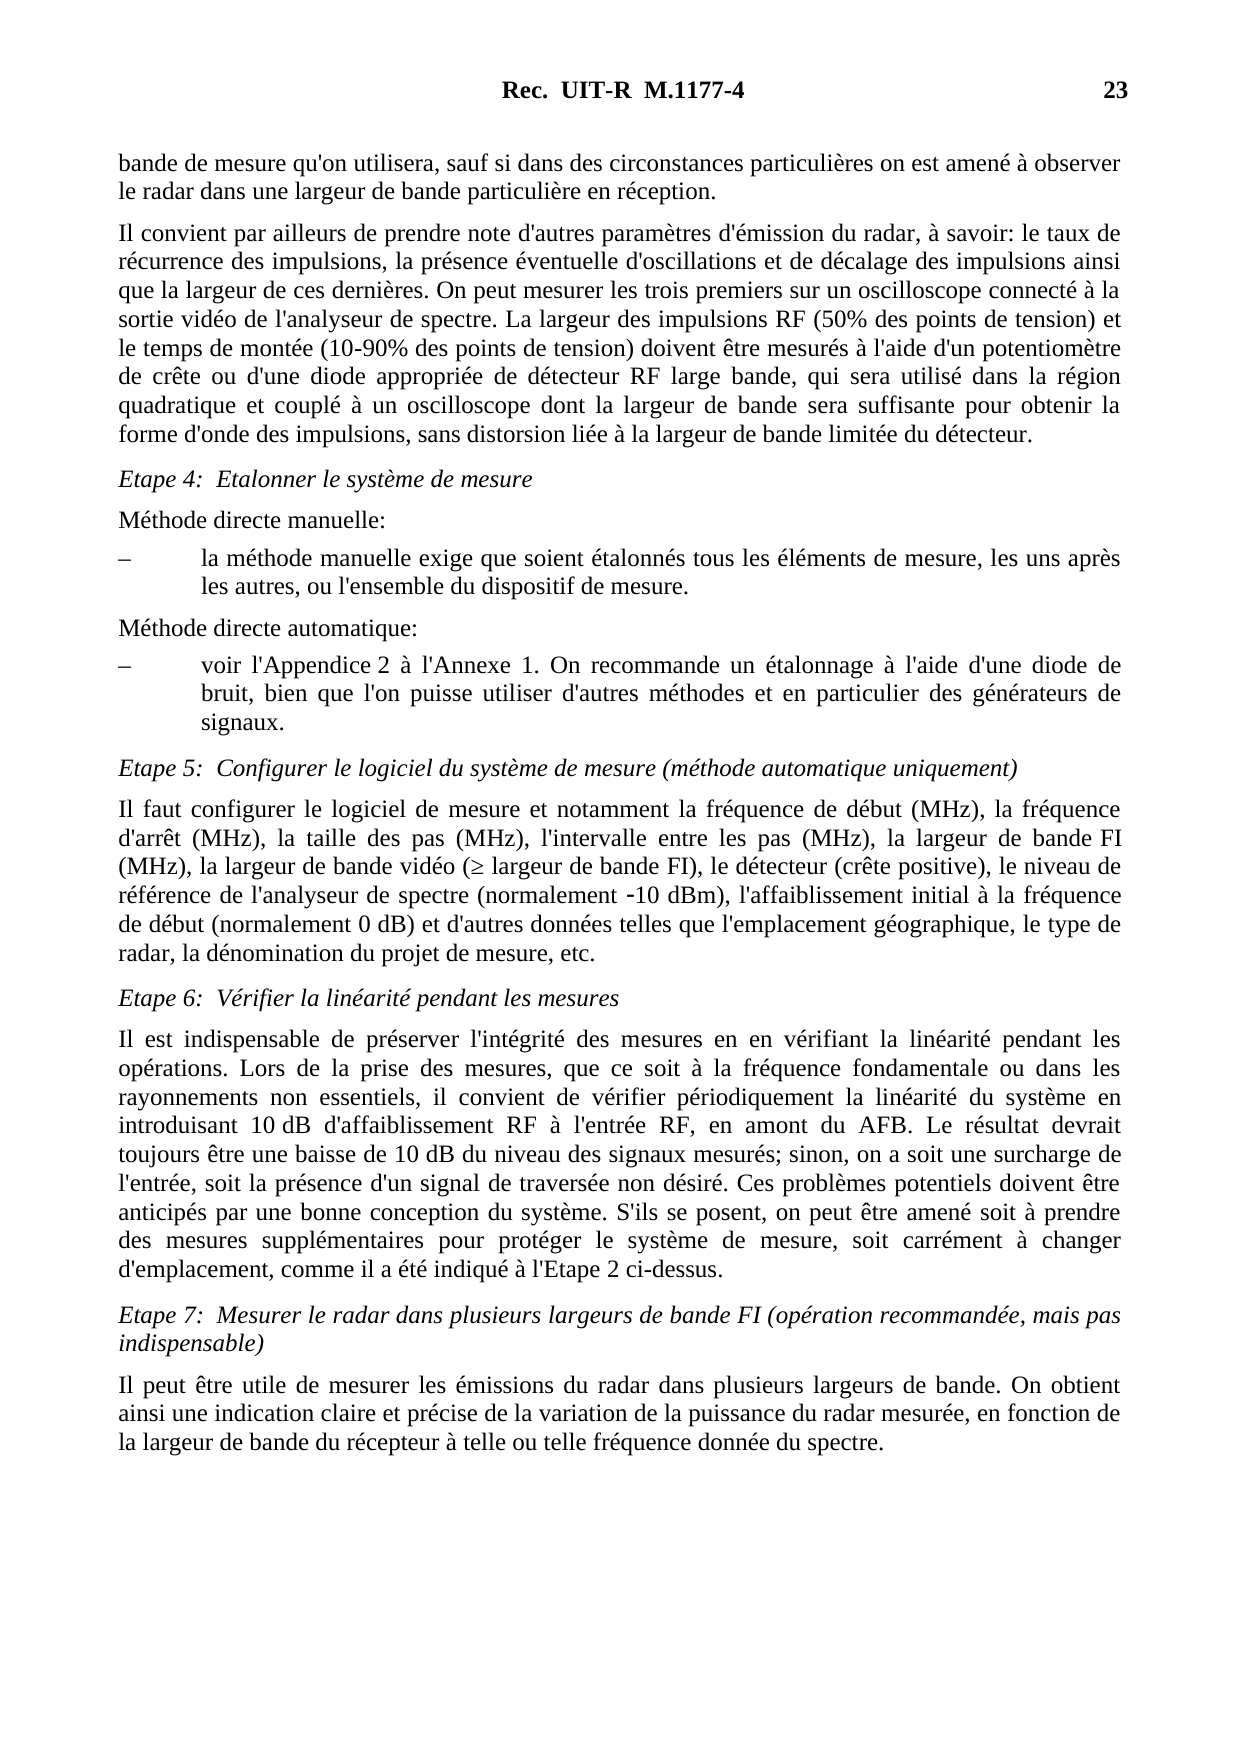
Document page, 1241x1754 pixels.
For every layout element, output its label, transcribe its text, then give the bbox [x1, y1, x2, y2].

subtitle Etape 5: Configurer le logiciel du système de mesure (méthode automatique uniquement) [118, 753, 1122, 781]
subtitle Etape 7: Mesurer le radar dans plusieurs largeurs de bande FI (opération recommandée, mais pas indispensable) [118, 1300, 1122, 1357]
text Il faut configurer le logiciel de mesure et notamment la fréquence de début (MHz), la fréquence d'arrêt (MHz), la taille des pas (MHz), l'intervalle entre les pas (MHz), la largeur de bande FI (MHz), la largeur de bande vidéo (≥ largeur de bande FI), le détecteur (crête positive), le niveau de référence de l'analyseur de spectre (normalement 10 dBm), l'affaiblissement initial à la fréquence de début (normalement 0 dB) et d'autres données telles que l'emplacement géographique, le type de radar, la dénomination du projet de mesure, etc. [118, 794, 1122, 966]
text Il peut être utile de mesurer les émissions du radar dans plusieurs largeurs de bande. On obtient ainsi une indication claire et précise de la variation de la puissance du radar mesurée, en fonction de la largeur de bande du récepteur à telle ou telle fréquence donnée du spectre. [118, 1370, 1122, 1456]
text – la méthode manuelle exige que soient étalonnés tous les éléments de mesure, les uns après les autres, ou l'ensemble du dispositif de mesure. [118, 543, 1122, 600]
text Méthode directe manuelle: [118, 506, 1122, 534]
subtitle Etape 4: Etalonner le système de mesure [118, 464, 1122, 493]
text – voir l'Appendice 2 à l'Annexe 1. On recommande un étalonnage à l'aide d'une diode de bruit, bien que l'on puisse utiliser d'autres méthodes et en particulier des générateurs de signaux. [118, 650, 1122, 736]
text Il convient par ailleurs de prendre note d'autres paramètres d'émission du radar, à savoir: le taux de récurrence des impulsions, la présence éventuelle d'oscillations et de décalage des impulsions ainsi que la largeur de ces dernières. On peut mesurer les trois premiers sur un oscilloscope connecté à la sortie vidéo de l'analyseur de spectre. La largeur des impulsions RF (50% des points de tension) et le temps de montée (10-90% des points de tension) doivent être mesurés à l'aide d'un potentiomètre de crête ou d'une diode appropriée de détecteur RF large bande, qui sera utilisé dans la région quadratique et couplé à un oscilloscope dont la largeur de bande sera suffisante pour obtenir la forme d'onde des impulsions, sans distorsion liée à la largeur de bande limitée du détecteur. [118, 218, 1122, 448]
text Il est indispensable de préserver l'intégrité des mesures en en vérifiant la linéarité pendant les opérations. Lors de la prise des mesures, que ce soit à la fréquence fondamentale ou dans les rayonnements non essentiels, il convient de vérifier périodiquement la linéarité du système en introduisant 10 dB d'affaiblissement RF à l'entrée RF, en amont du AFB. Le résultat devrait toujours être une baisse de 10 dB du niveau des signaux mesurés; sinon, on a soit une surcharge de l'entrée, soit la présence d'un signal de traversée non désiré. Ces problèmes potentiels doivent être anticipés par une bonne conception du système. S'ils se posent, on peut être amené soit à prendre des mesures supplémentaires pour protéger le système de mesure, soit carrément à changer d'emplacement, comme il a été indiqué à l'Etape 2 ci-dessus. [118, 1024, 1122, 1283]
subtitle Etape 6: Vérifier la linéarité pendant les mesures [118, 983, 1122, 1012]
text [118, 148, 1122, 205]
text Méthode directe automatique: [118, 613, 1122, 641]
